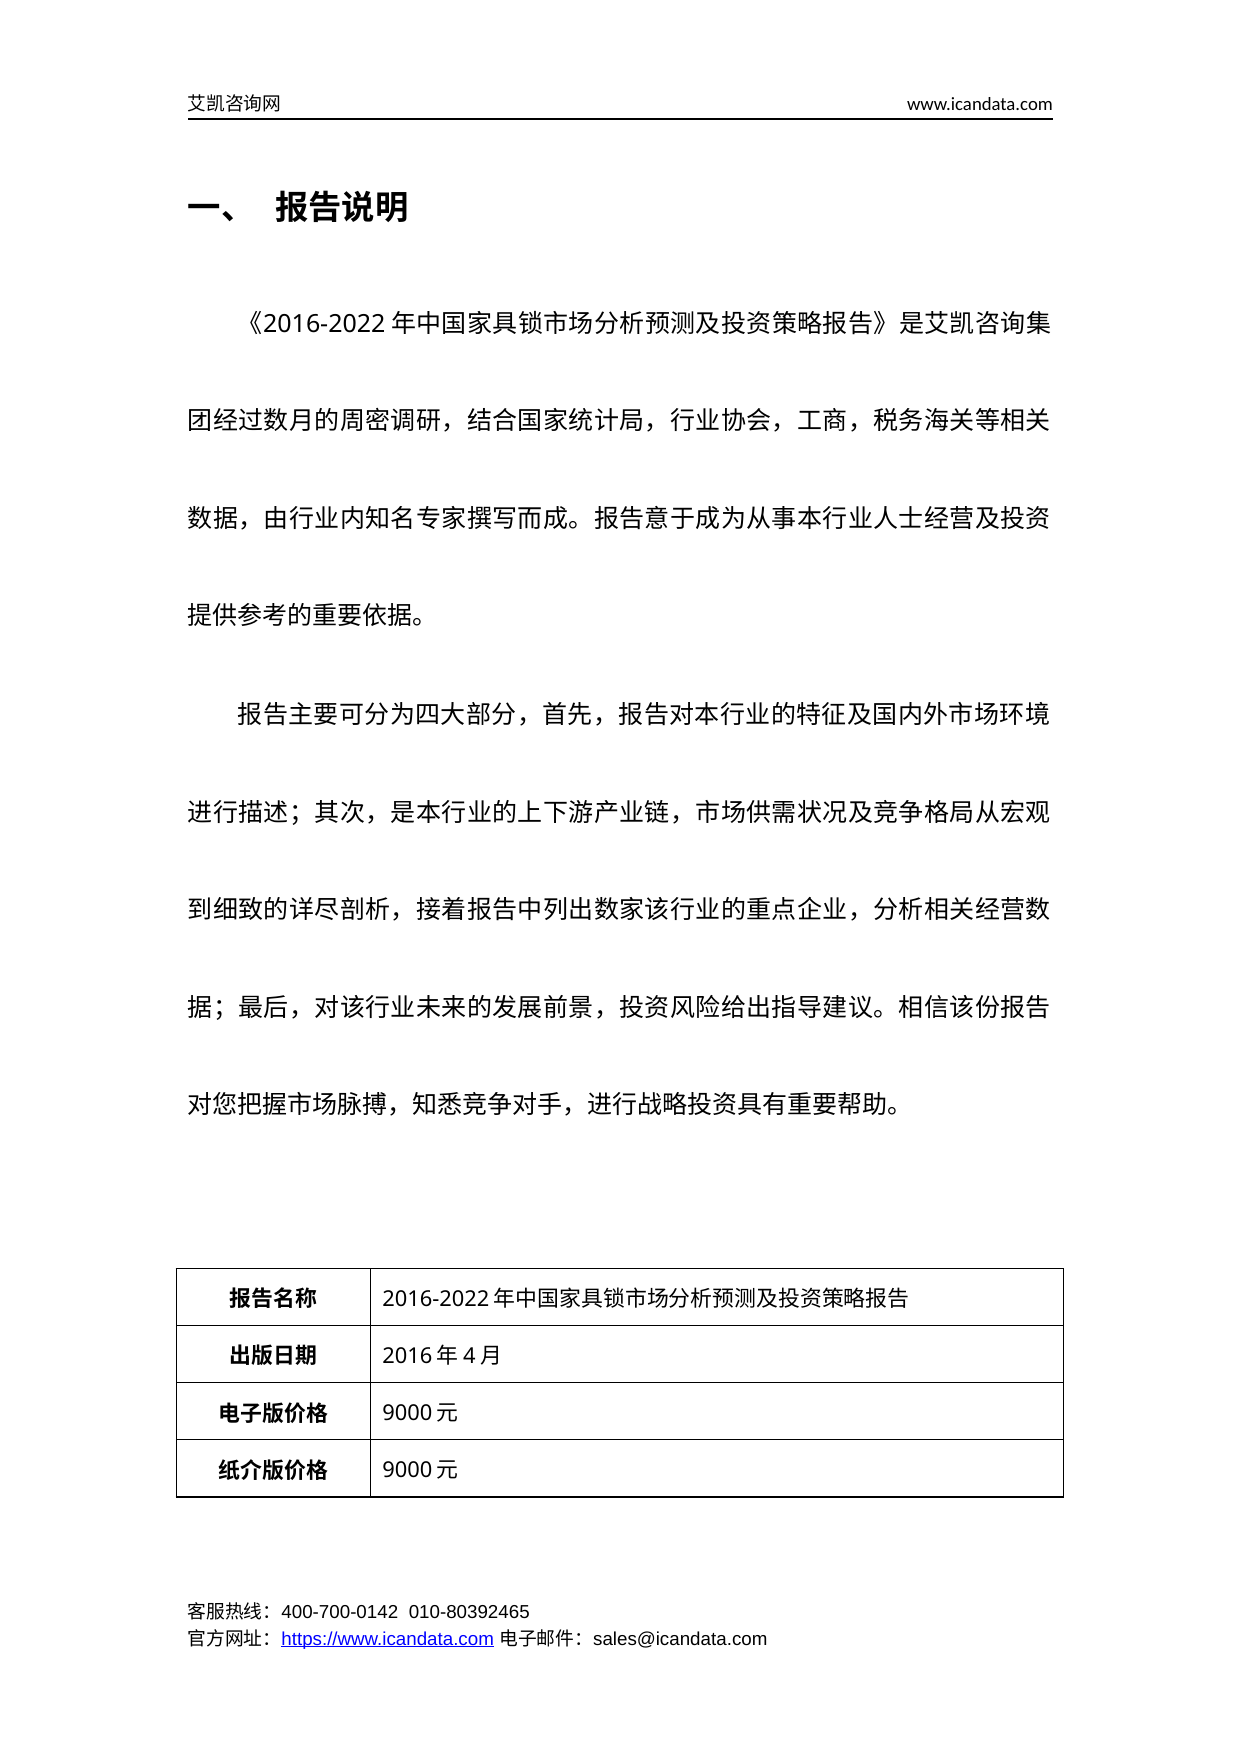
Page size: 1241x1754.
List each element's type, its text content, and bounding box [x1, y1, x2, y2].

table_cell 9000元 [371, 1440, 1063, 1496]
table_header 报告名称 [177, 1269, 370, 1325]
table_cell 纸介版价格 [177, 1440, 370, 1496]
table_cell 电子版价格 [177, 1383, 370, 1439]
text 报告主要可分为四大部分，首先，报告对本行业的特征及国内外市场环境进行描述；其次，是本行业的上下游产业链，市场供需状况及竞争格局从宏观到细致的详尽剖析，接着报告中列出数家该行业的重点企业，分析相关经营数据；最后，对该行业未来的发展前景，投资风险给出指导建议。相信该份报告对您把握市场脉搏，知悉竞争对手，进行战略投资具有重要帮助。 [187, 681, 1053, 1136]
table_header 2016-2022年中国家具锁市场分析预测及投资策略报告 [371, 1269, 1063, 1325]
text 《2016-2022年中国家具锁市场分析预测及投资策略报告》是艾凯咨询集团经过数月的周密调研，结合国家统计局，行业协会，工商，税务海关等相关数据，由行业内知名专家撰写而成。报告意于成为从事本行业人士经营及投资提供参考的重要依据。 [187, 289, 1053, 646]
table_cell 2016年4月 [371, 1326, 1063, 1382]
table_cell 出版日期 [177, 1326, 370, 1382]
subtitle 报告说明 [187, 172, 1053, 237]
table_cell 9000元 [371, 1383, 1063, 1439]
